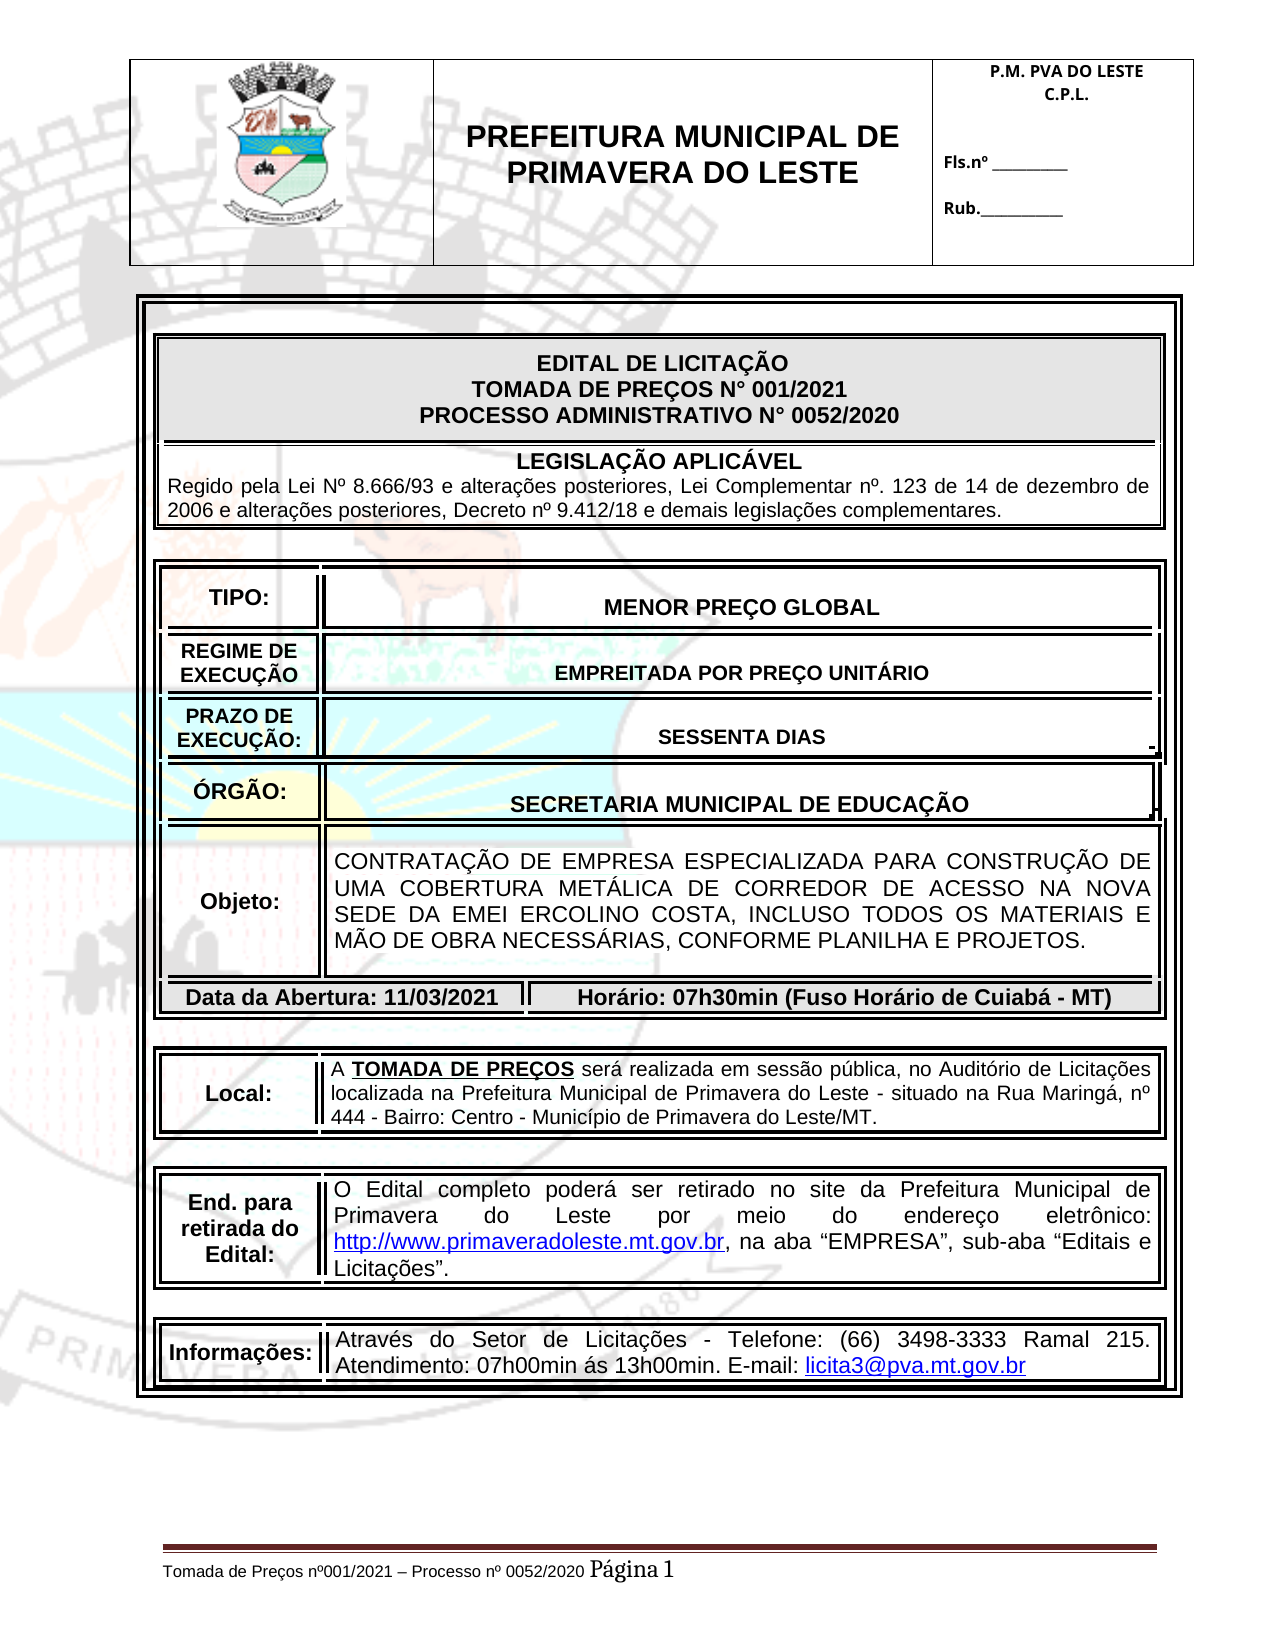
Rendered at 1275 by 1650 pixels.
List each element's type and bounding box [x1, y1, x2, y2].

table_header [141, 298, 1179, 1388]
picture [216, 60, 347, 227]
